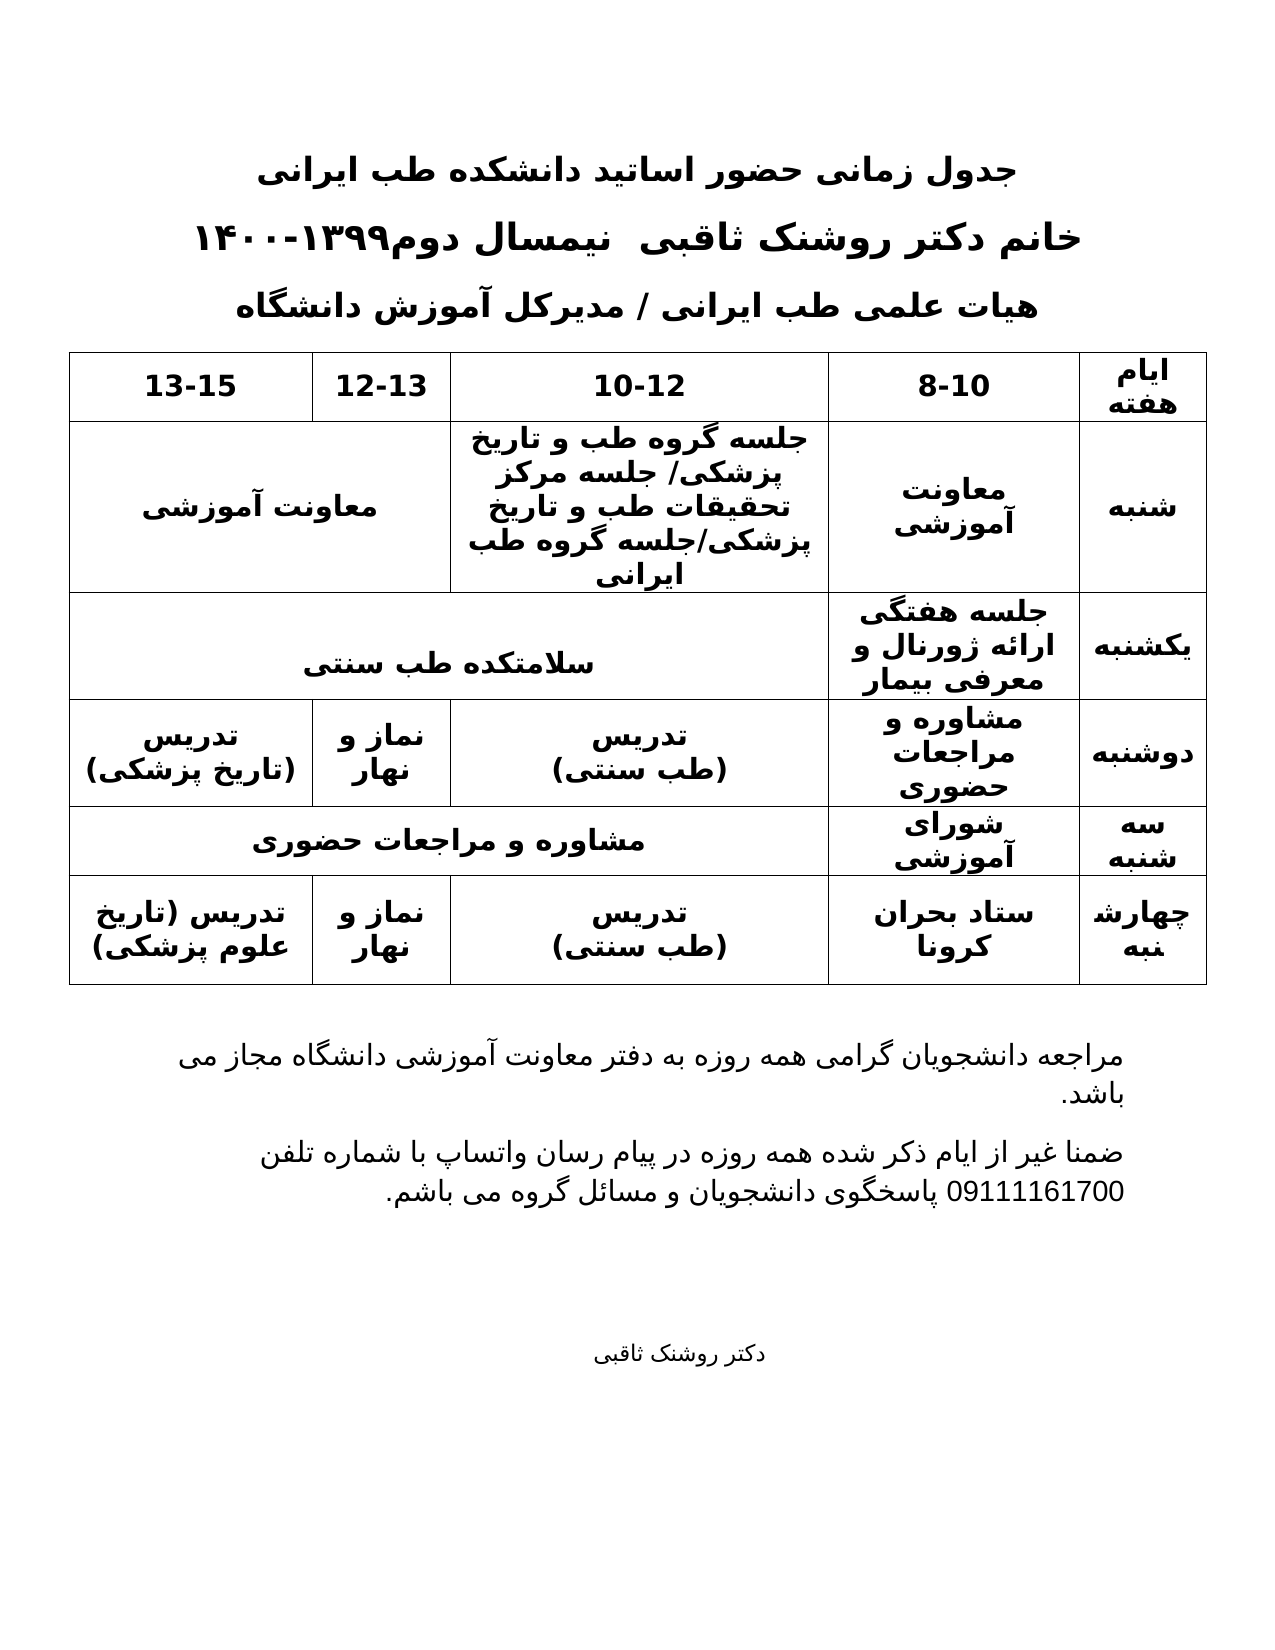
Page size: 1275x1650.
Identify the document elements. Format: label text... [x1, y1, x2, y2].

text خانم دکتر روشنک ثاقبی نیمسال دوم۱۳۹۹-۱۴۰۰ [150, 215, 1125, 259]
table_cell تدریس (طب سنتی) [451, 700, 828, 806]
text جدول زمانی حضور اساتید دانشکده طب ایرانی [150, 150, 1125, 189]
table_cell سه شنبه [1080, 807, 1206, 875]
table_cell یکشنبه [1080, 593, 1206, 699]
table_cell چهارشنبه [1080, 876, 1206, 983]
table_cell مشاوره و مراجعات حضوری [70, 807, 828, 875]
table_cell ستاد بحران کرونا [829, 876, 1079, 983]
table_cell تدریس (تاریخ علوم پزشکی) [70, 876, 312, 983]
table_header ایام هفته [1080, 353, 1206, 421]
text ضمنا غیر از ایام ذکر شده همه روزه در پیام رسان واتساپ با شماره تلفن 09111161700 پاسخگوی دانشجویان و مسائل گروه می باشم. [150, 1136, 1125, 1208]
table_cell تدریس (طب سنتی) [451, 876, 828, 983]
table_header 8-10 [829, 353, 1079, 421]
table_cell شنبه [1080, 422, 1206, 592]
table_cell شورای آموزشی [829, 807, 1079, 875]
table_cell دوشنبه [1080, 700, 1206, 806]
table_cell سلامتکده طب سنتی [70, 593, 828, 699]
text دکتر روشنک ثاقبی [150, 1339, 1125, 1366]
table_cell نماز و نهار [313, 876, 450, 983]
table_cell مشاوره و مراجعات حضوری [829, 700, 1079, 806]
table_cell تدریس (تاریخ پزشکی) [70, 700, 312, 806]
table_cell معاونت آموزشی [70, 422, 450, 592]
table_header 12-13 [313, 353, 450, 421]
text مراجعه دانشجویان گرامی همه روزه به دفتر معاونت آموزشی دانشگاه مجاز می باشد. [150, 1038, 1125, 1110]
table_cell جلسه گروه طب و تاریخ پزشکی/ جلسه مرکز تحقیقات طب و تاریخ پزشکی/جلسه گروه طب ایرانی [451, 422, 828, 592]
table_cell معاونت آموزشی [829, 422, 1079, 592]
table_header 13-15 [70, 353, 312, 421]
table_cell جلسه هفتگی ارائه ژورنال و معرفی بیمار [829, 593, 1079, 699]
table_cell نماز و نهار [313, 700, 450, 806]
text هیات علمی طب ایرانی / مدیرکل آموزش دانشگاه [150, 286, 1125, 325]
table_header 10-12 [451, 353, 828, 421]
